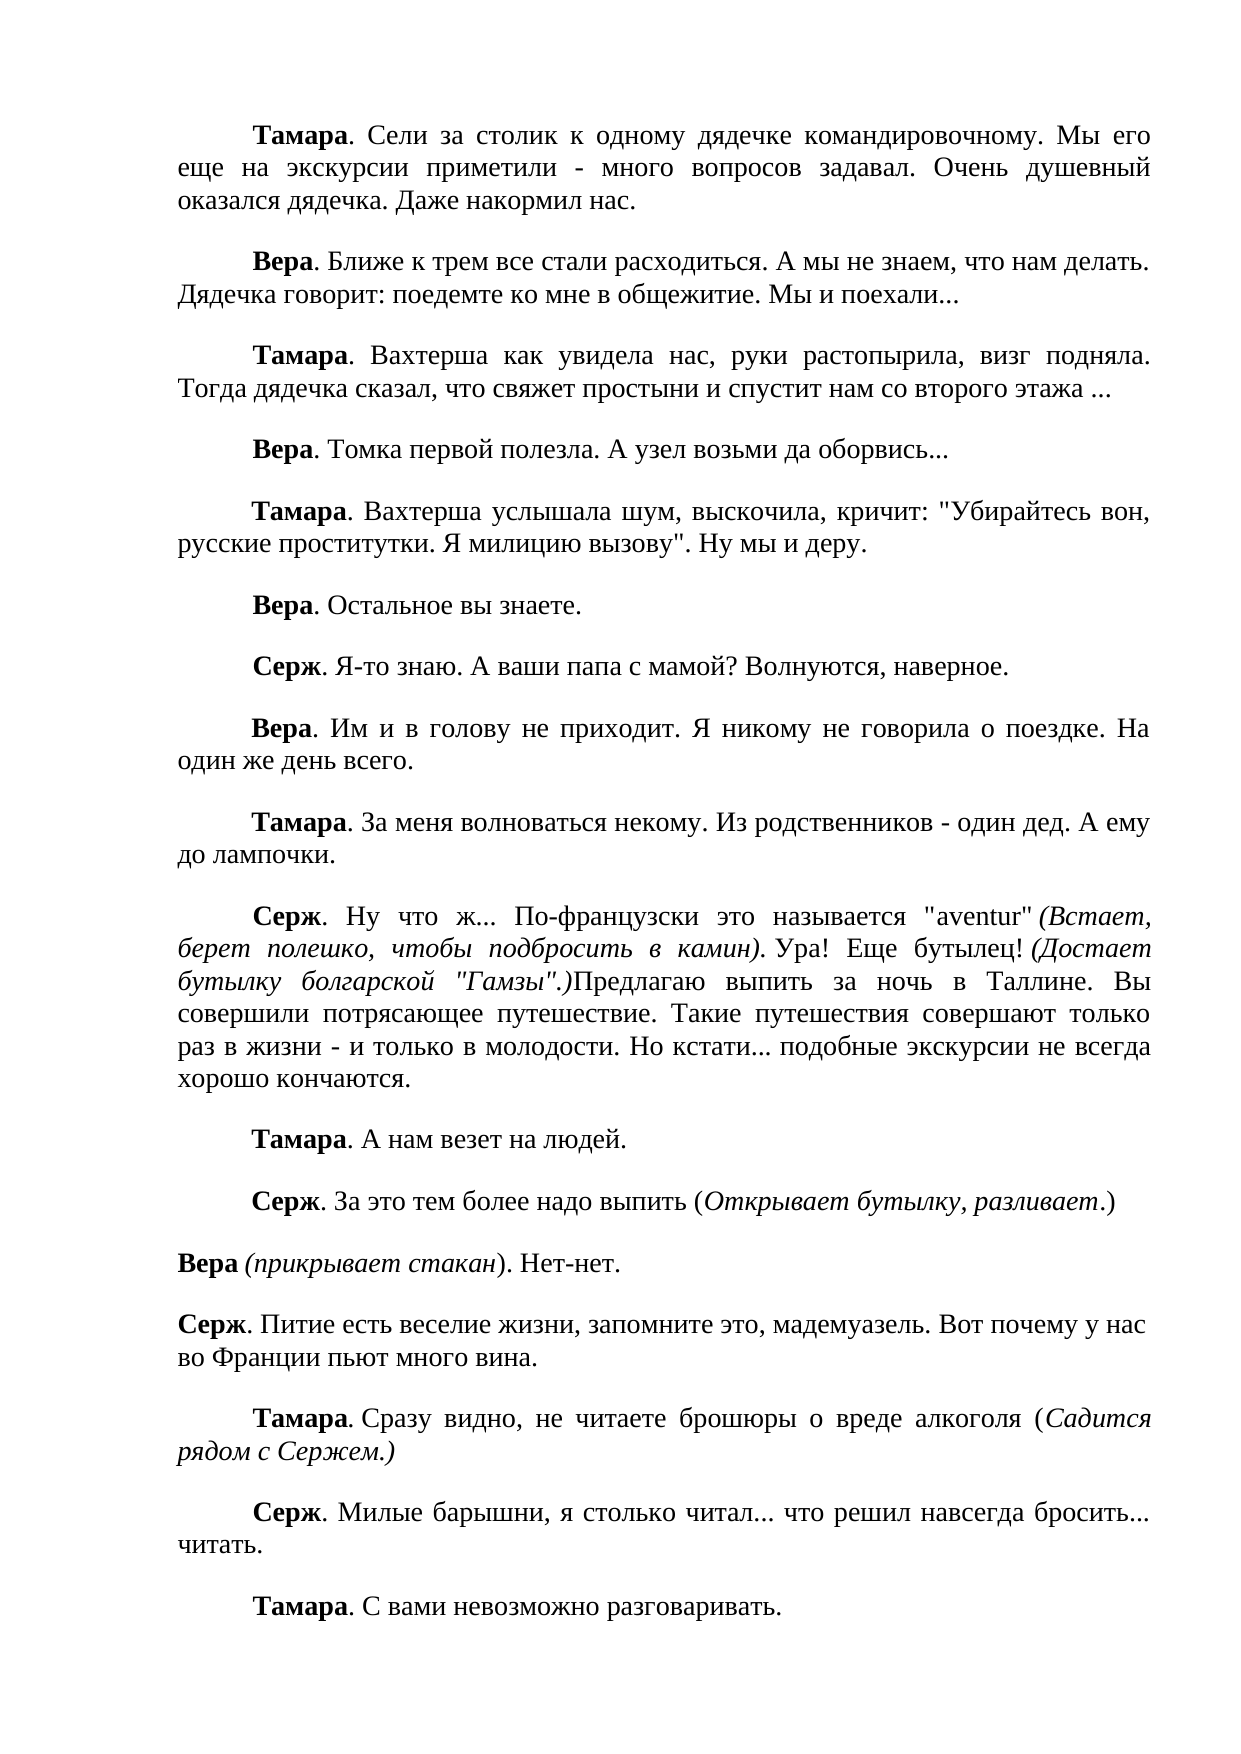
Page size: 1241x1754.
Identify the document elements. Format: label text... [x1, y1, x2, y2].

text Вера. Томка первой полезла. А узел возьми да оборвись... [251, 432, 1152, 465]
text Вера (прикрывает стакан). Нет-нет. [177, 1246, 1152, 1278]
text Тамара. За меня волноваться некому. Из родственников - один дед. А ему до лампочки. [177, 805, 1152, 870]
text Тамара. А нам везет на людей. [177, 1122, 1152, 1155]
text Серж. Ну что ж... По-французски это называется "aventur" (Встает, берет полешко, чтобы подбросить в камин). Ура! Еще бутылец! (Достает бутылку болгарской "Гамзы".)Предлагаю выпить за ночь в Таллине. Вы совершили потрясающее путешествие. Такие путешествия совершают только раз в жизни - и только в молодости. Но кстати... подобные экскурсии не всегда хорошо кончаются. [177, 899, 1152, 1093]
text Вера. Остальное вы знаете. [251, 588, 1152, 620]
text Тамара. Вахтерша услышала шум, выскочила, кричит: "Убирайтесь вон, русские проститутки. Я милицию вызову". Ну мы и деру. [177, 494, 1152, 559]
text Серж. Я-то знаю. А ваши папа с мамой? Волнуются, наверное. [251, 649, 1152, 682]
text Тамара. Сразу видно, не читаете брошюры о вреде алкоголя (Садится рядом с Сержем.) [177, 1401, 1152, 1466]
text Серж. За это тем более надо выпить (Открывает бутылку, разливает.) [177, 1184, 1152, 1216]
text Вера. Ближе к трем все стали расходиться. А мы не знаем, что нам делать. Дядечка говорит: поедемте ко мне в общежитие. Мы и поехали... [177, 244, 1152, 309]
text Тамара. Вахтерша как увидела нас, руки растопырила, визг подняла. Тогда дядечка сказал, что свяжет простыни и спустит нам со второго этажа ... [177, 338, 1152, 403]
text Тамара. С вами невозможно разговаривать. [177, 1589, 1152, 1621]
text Серж. Питие есть веселие жизни, запомните это, мадемуазель. Вот почему у нас во Франции пьют много вина. [177, 1307, 1152, 1372]
text Тамара. Сели за столик к одному дядечке командировочному. Мы его еще на экскурсии приметили - много вопросов задавал. Очень душевный оказался дядечка. Даже накормил нас. [177, 118, 1152, 215]
text Серж. Милые барышни, я столько читал... что решил навсегда бросить... читать. [177, 1495, 1152, 1560]
text Вера. Им и в голову не приходит. Я никому не говорила о поездке. На один же день всего. [177, 711, 1152, 776]
